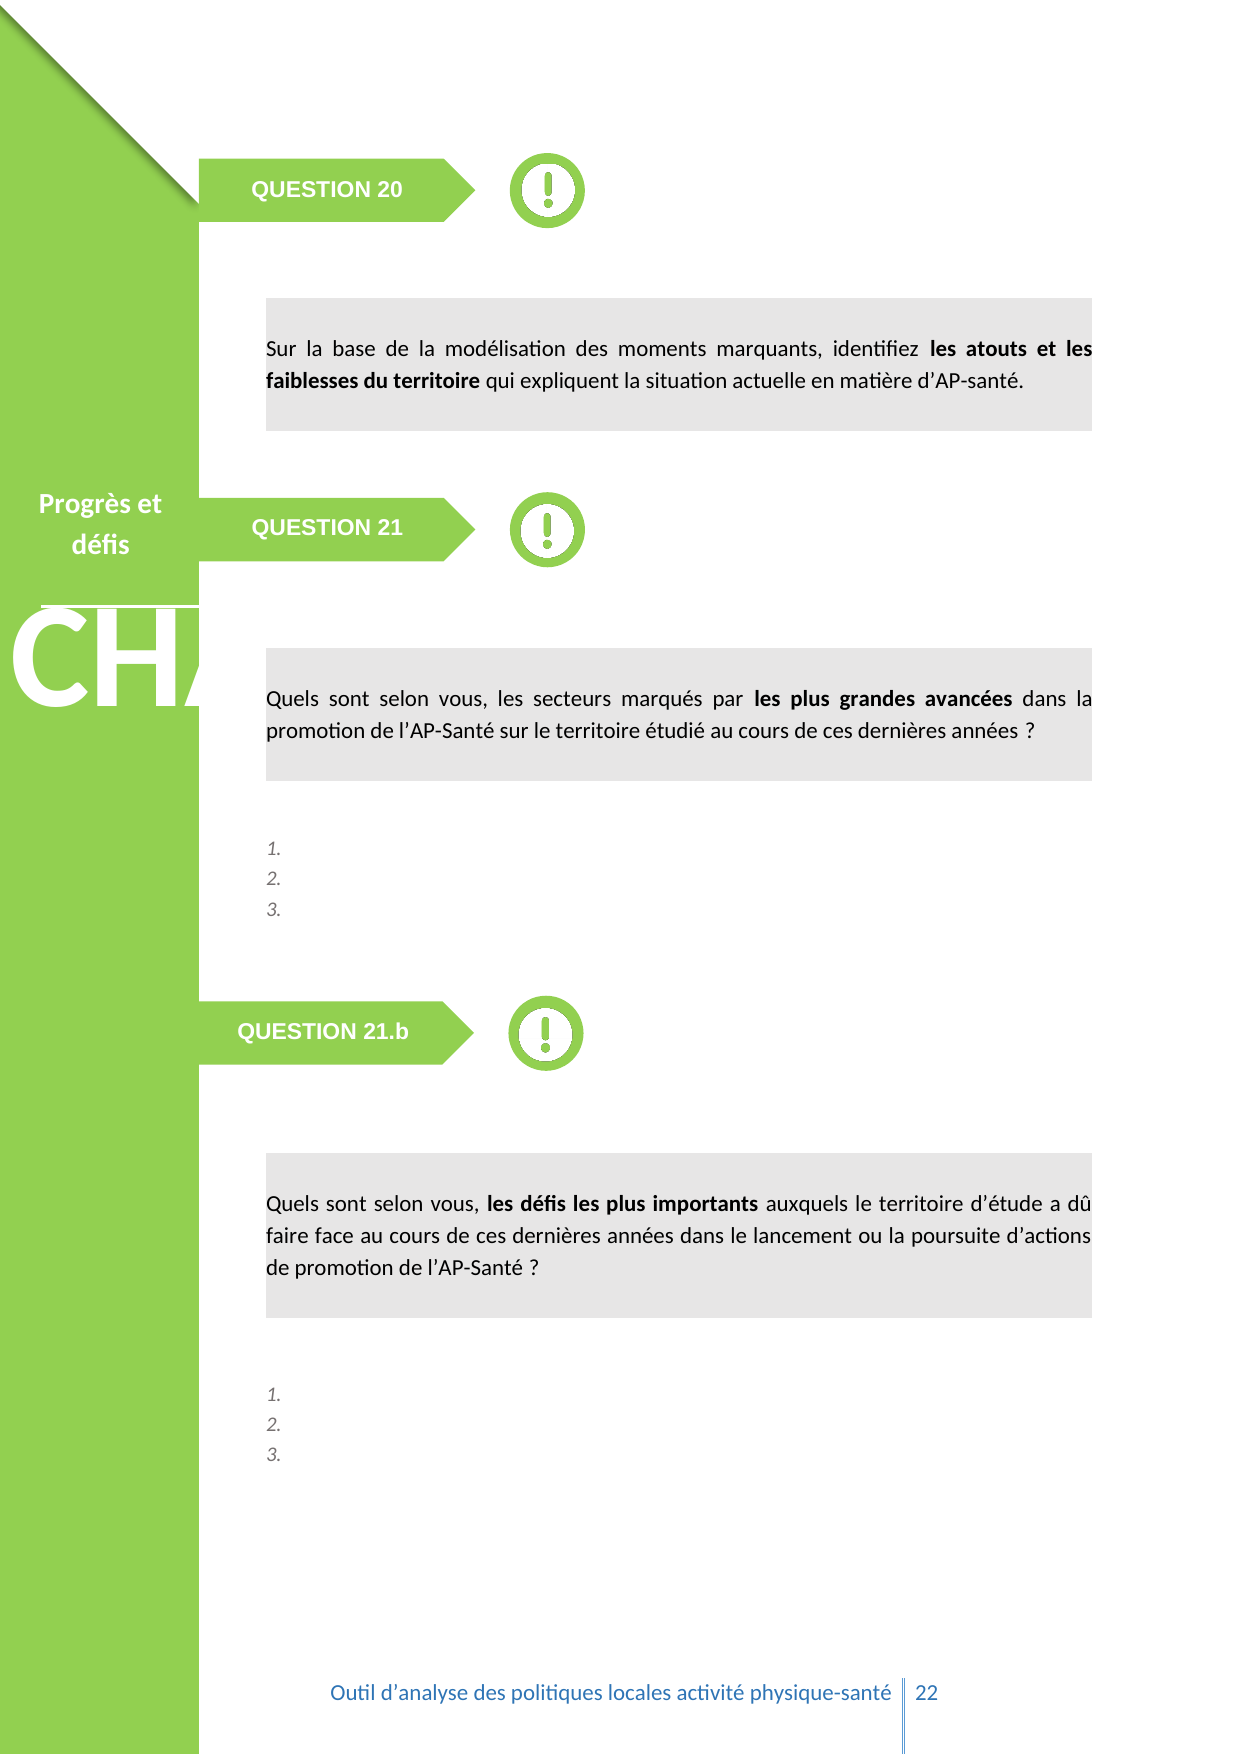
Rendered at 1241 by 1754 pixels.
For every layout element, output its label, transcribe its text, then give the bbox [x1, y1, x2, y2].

text Sur la base de la modélisation des moments marquants, identifiez les atouts et les faiblesses du territoire qui expliquent la situation actuelle en matière d’AP-santé. [266, 334, 1092, 394]
picture [514, 1008, 577, 1070]
picture [516, 504, 578, 567]
text Quels sont selon vous, les secteurs marqués par les plus grandes avancées dans la promotion de l’AP-Santé sur le territoire étudié au cours de ces dernières années ? [266, 684, 1092, 744]
text Quels sont selon vous, les défis les plus importants auxquels le territoire d’étude a dû faire face au cours de ces dernières années dans le lancement ou la poursuite d’actions de promotion de l’AP-Santé ? [266, 1189, 1092, 1281]
picture [517, 164, 579, 226]
